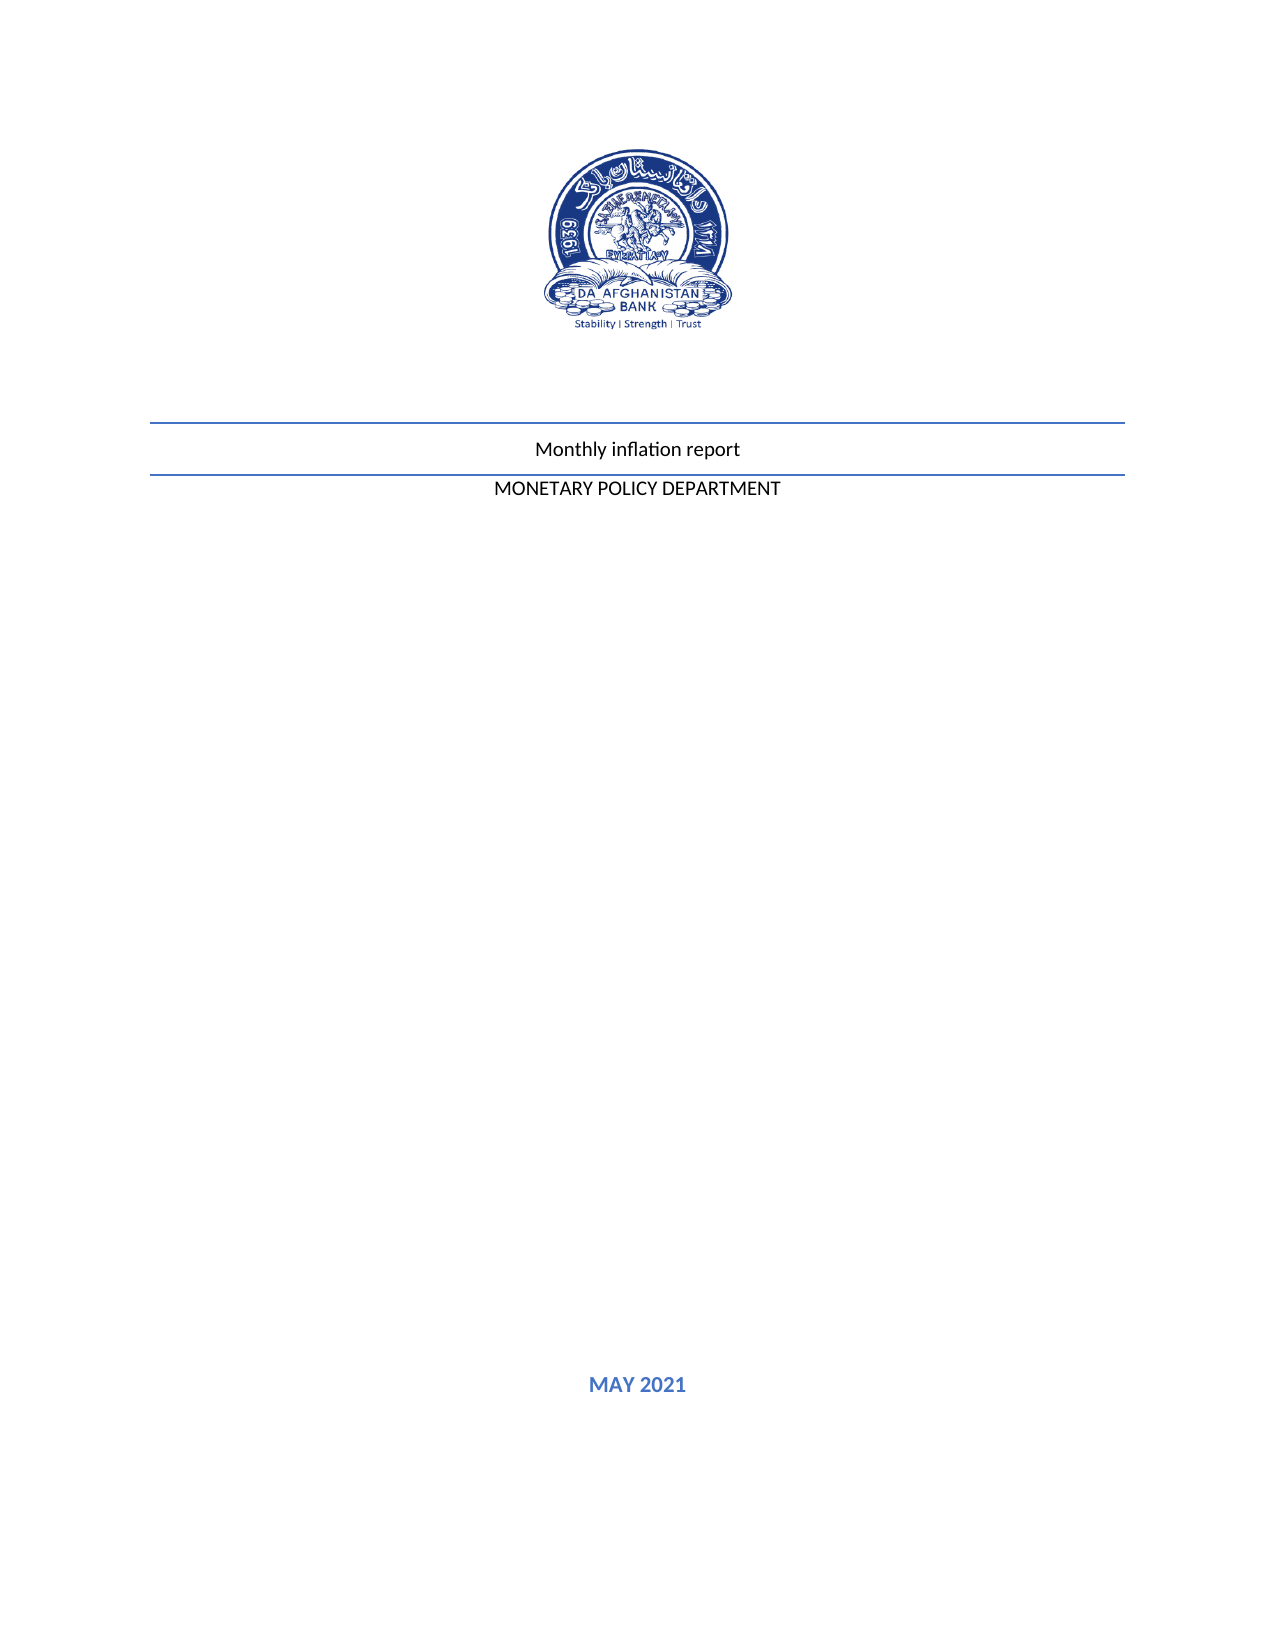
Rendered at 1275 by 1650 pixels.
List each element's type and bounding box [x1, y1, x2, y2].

picture [527, 140, 748, 338]
